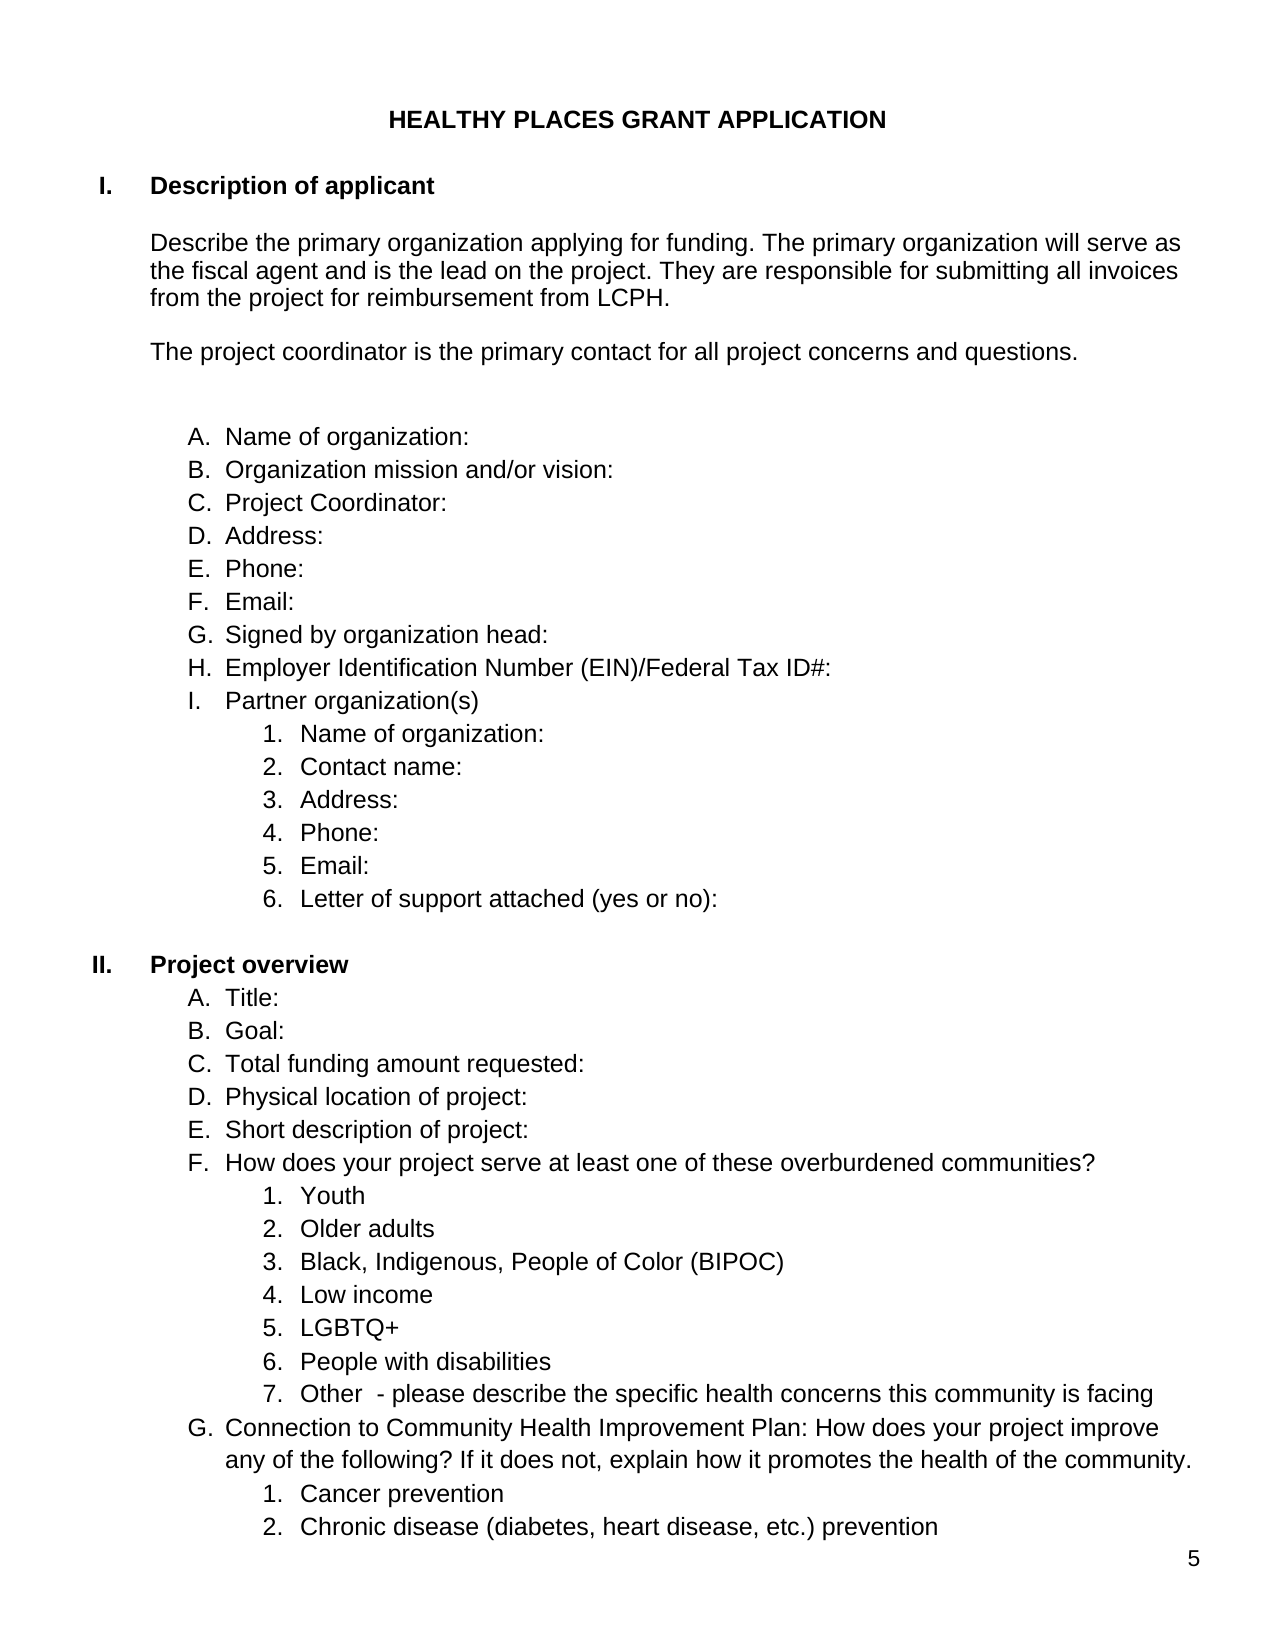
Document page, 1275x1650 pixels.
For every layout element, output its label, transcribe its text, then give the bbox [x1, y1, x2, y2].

text Describe the primary organization applying for funding. The primary organization will serve as the fiscal agent and is the lead on the project. They are responsible for submitting all invoices from the project for reimbursement from LCPH. [150, 230, 1200, 312]
list Chronic disease (diabetes, heart disease, etc.) prevention [262, 1512, 1200, 1540]
list Cancer prevention [262, 1478, 1200, 1507]
list Total funding amount requested: [187, 1049, 1200, 1078]
list Youth [262, 1181, 1200, 1210]
list Project overview [112, 950, 1200, 979]
list Address: [262, 785, 1200, 814]
list Black, Indigenous, People of Color (BIPOC) [262, 1247, 1200, 1276]
list Goal: [187, 1016, 1200, 1045]
list Name of organization: [187, 422, 1200, 451]
list Email: [262, 851, 1200, 880]
text HEALTHY PLACES GRANT APPLICATION [75, 105, 1200, 134]
list How does your project serve at least one of these overburdened communities? [187, 1148, 1200, 1177]
list Title: [187, 983, 1200, 1012]
list Older adults [262, 1214, 1200, 1243]
list Employer Identification Number (EIN)/Federal Tax ID#: [187, 653, 1200, 682]
list LGBTQ+ [262, 1313, 1200, 1342]
list Other - please describe the specific health concerns this community is facing [262, 1379, 1200, 1408]
list Contact name: [262, 752, 1200, 781]
list Letter of support attached (yes or no): [262, 884, 1200, 913]
list People with disabilities [262, 1346, 1200, 1375]
text The project coordinator is the primary contact for all project concerns and questions. [150, 339, 1200, 366]
list Project Coordinator: [187, 488, 1200, 517]
list Partner organization(s) [187, 686, 1200, 715]
list Name of organization: [262, 719, 1200, 748]
list Signed by organization head: [187, 620, 1200, 649]
list Email: [187, 587, 1200, 616]
list Description of applicant [112, 171, 1200, 200]
list Physical location of project: [187, 1082, 1200, 1111]
list Short description of project: [187, 1115, 1200, 1144]
list Address: [187, 521, 1200, 550]
list Low income [262, 1280, 1200, 1309]
list Organization mission and/or vision: [187, 455, 1200, 484]
list Phone: [187, 554, 1200, 583]
list Phone: [262, 818, 1200, 847]
list Connection to Community Health Improvement Plan: How does your project improve any of the following? If it does not, explain how it promotes the health of the community. [187, 1412, 1200, 1474]
